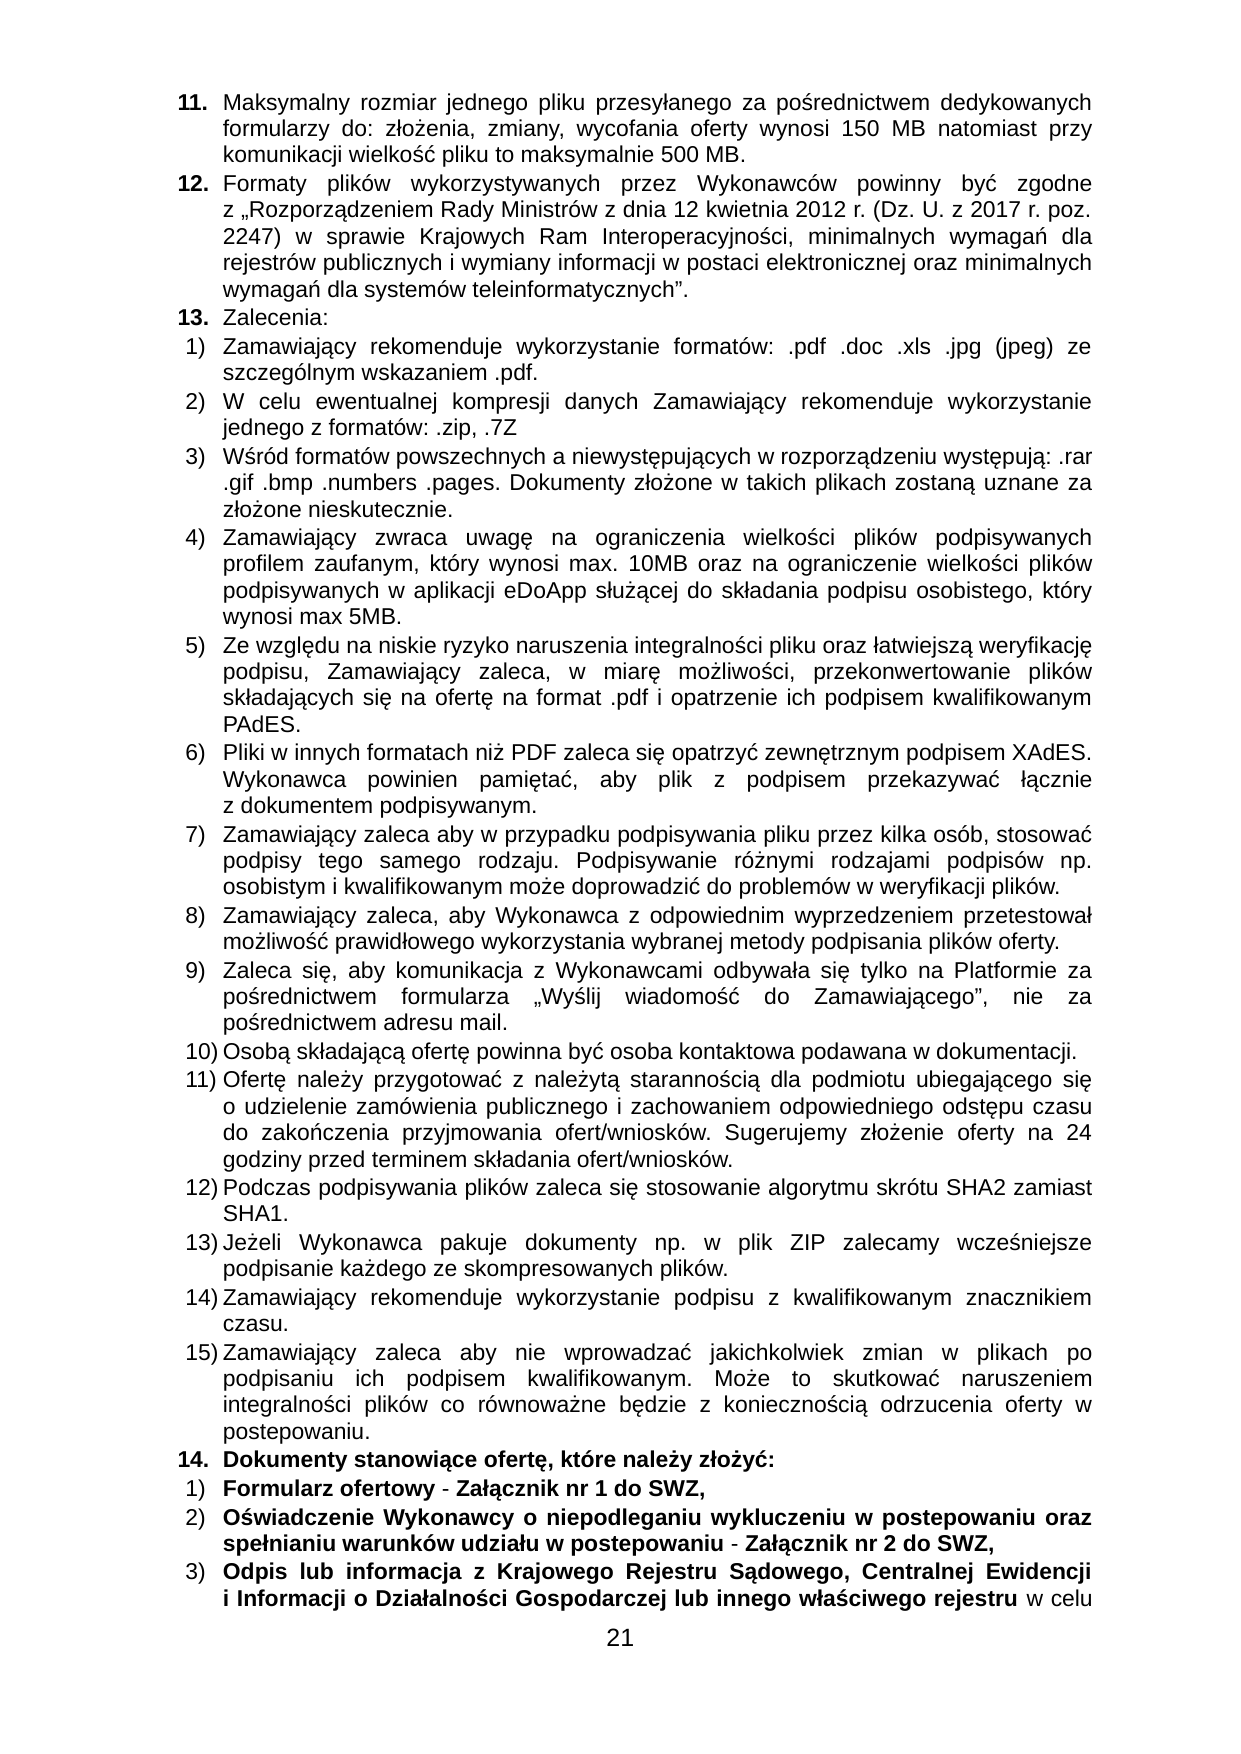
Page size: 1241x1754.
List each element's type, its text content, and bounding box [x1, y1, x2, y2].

list Zamawiający rekomenduje wykorzystanie formatów: .pdf .doc .xls .jpg (jpeg) ze szczególnym wskazaniem .pdf. [185, 333, 1093, 386]
list Podczas podpisywania plików zaleca się stosowanie algorytmu skrótu SHA2 zamiast SHA1. [185, 1174, 1093, 1227]
list Ze względu na niskie ryzyko naruszenia integralności pliku oraz łatwiejszą weryfikację podpisu, Zamawiający zaleca, w miarę możliwości, przekonwertowanie plików składających się na ofertę na format .pdf i opatrzenie ich podpisem kwalifikowanym PAdES. [185, 632, 1093, 737]
list Zamawiający zwraca uwagę na ograniczenia wielkości plików podpisywanych profilem zaufanym, który wynosi max. 10MB oraz na ograniczenie wielkości plików podpisywanych w aplikacji eDoApp służącej do składania podpisu osobistego, który wynosi max 5MB. [185, 524, 1093, 629]
list Zamawiający zaleca aby nie wprowadzać jakichkolwiek zmian w plikach po podpisaniu ich podpisem kwalifikowanym. Może to skutkować naruszeniem integralności plików co równoważne będzie z koniecznością odrzucenia oferty w postepowaniu. [185, 1339, 1093, 1444]
list Oświadczenie Wykonawcy o niepodleganiu wykluczeniu w postepowaniu oraz spełnianiu warunków udziału w postepowaniu - Załącznik nr 2 do SWZ, [185, 1503, 1093, 1556]
list Dokumenty stanowiące ofertę, które należy złożyć: [177, 1446, 1093, 1473]
list W celu ewentualnej kompresji danych Zamawiający rekomenduje wykorzystanie jednego z formatów: .zip, .7Z [185, 388, 1093, 441]
list Zamawiający zaleca, aby Wykonawca z odpowiednim wyprzedzeniem przetestował możliwość prawidłowego wykorzystania wybranej metody podpisania plików oferty. [185, 902, 1093, 954]
list Wśród formatów powszechnych a niewystępujących w rozporządzeniu występują: .rar .gif .bmp .numbers .pages. Dokumenty złożone w takich plikach zostaną uznane za złożone nieskutecznie. [185, 443, 1093, 522]
list Zamawiający zaleca aby w przypadku podpisywania pliku przez kilka osób, stosować podpisy tego samego rodzaju. Podpisywanie różnymi rodzajami podpisów np. osobistym i kwalifikowanym może doprowadzić do problemów w weryfikacji plików. [185, 821, 1093, 899]
list Osobą składającą ofertę powinna być osoba kontaktowa podawana w dokumentacji. [185, 1038, 1093, 1064]
list Zamawiający rekomenduje wykorzystanie podpisu z kwalifikowanym znacznikiem czasu. [185, 1284, 1093, 1337]
list Formaty plików wykorzystywanych przez Wykonawców powinny być zgodne z „Rozporządzeniem Rady Ministrów z dnia 12 kwietnia 2012 r. (Dz. U. z 2017 r. poz. 2247) w sprawie Krajowych Ram Interoperacyjności, minimalnych wymagań dla rejestrów publicznych i wymiany informacji w postaci elektronicznej oraz minimalnych wymagań dla systemów teleinformatycznych”. [177, 170, 1093, 302]
list Maksymalny rozmiar jednego pliku przesyłanego za pośrednictwem dedykowanych formularzy do: złożenia, zmiany, wycofania oferty wynosi 150 MB natomiast przy komunikacji wielkość pliku to maksymalnie 500 MB. [177, 89, 1093, 168]
list Ofertę należy przygotować z należytą starannością dla podmiotu ubiegającego się o udzielenie zamówienia publicznego i zachowaniem odpowiedniego odstępu czasu do zakończenia przyjmowania ofert/wniosków. Sugerujemy złożenie oferty na 24 godziny przed terminem składania ofert/wniosków. [185, 1066, 1093, 1172]
list Pliki w innych formatach niż PDF zaleca się opatrzyć zewnętrznym podpisem XAdES. Wykonawca powinien pamiętać, aby plik z podpisem przekazywać łącznie z dokumentem podpisywanym. [185, 739, 1093, 818]
list Jeżeli Wykonawca pakuje dokumenty np. w plik ZIP zalecamy wcześniejsze podpisanie każdego ze skompresowanych plików. [185, 1229, 1093, 1282]
list Formularz ofertowy - Załącznik nr 1 do SWZ, [185, 1475, 1093, 1501]
list Zaleca się, aby komunikacja z Wykonawcami odbywała się tylko na Platformie za pośrednictwem formularza „Wyślij wiadomość do Zamawiającego”, nie za pośrednictwem adresu mail. [185, 957, 1093, 1036]
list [185, 1558, 1093, 1611]
list Zalecenia: [177, 304, 1093, 331]
